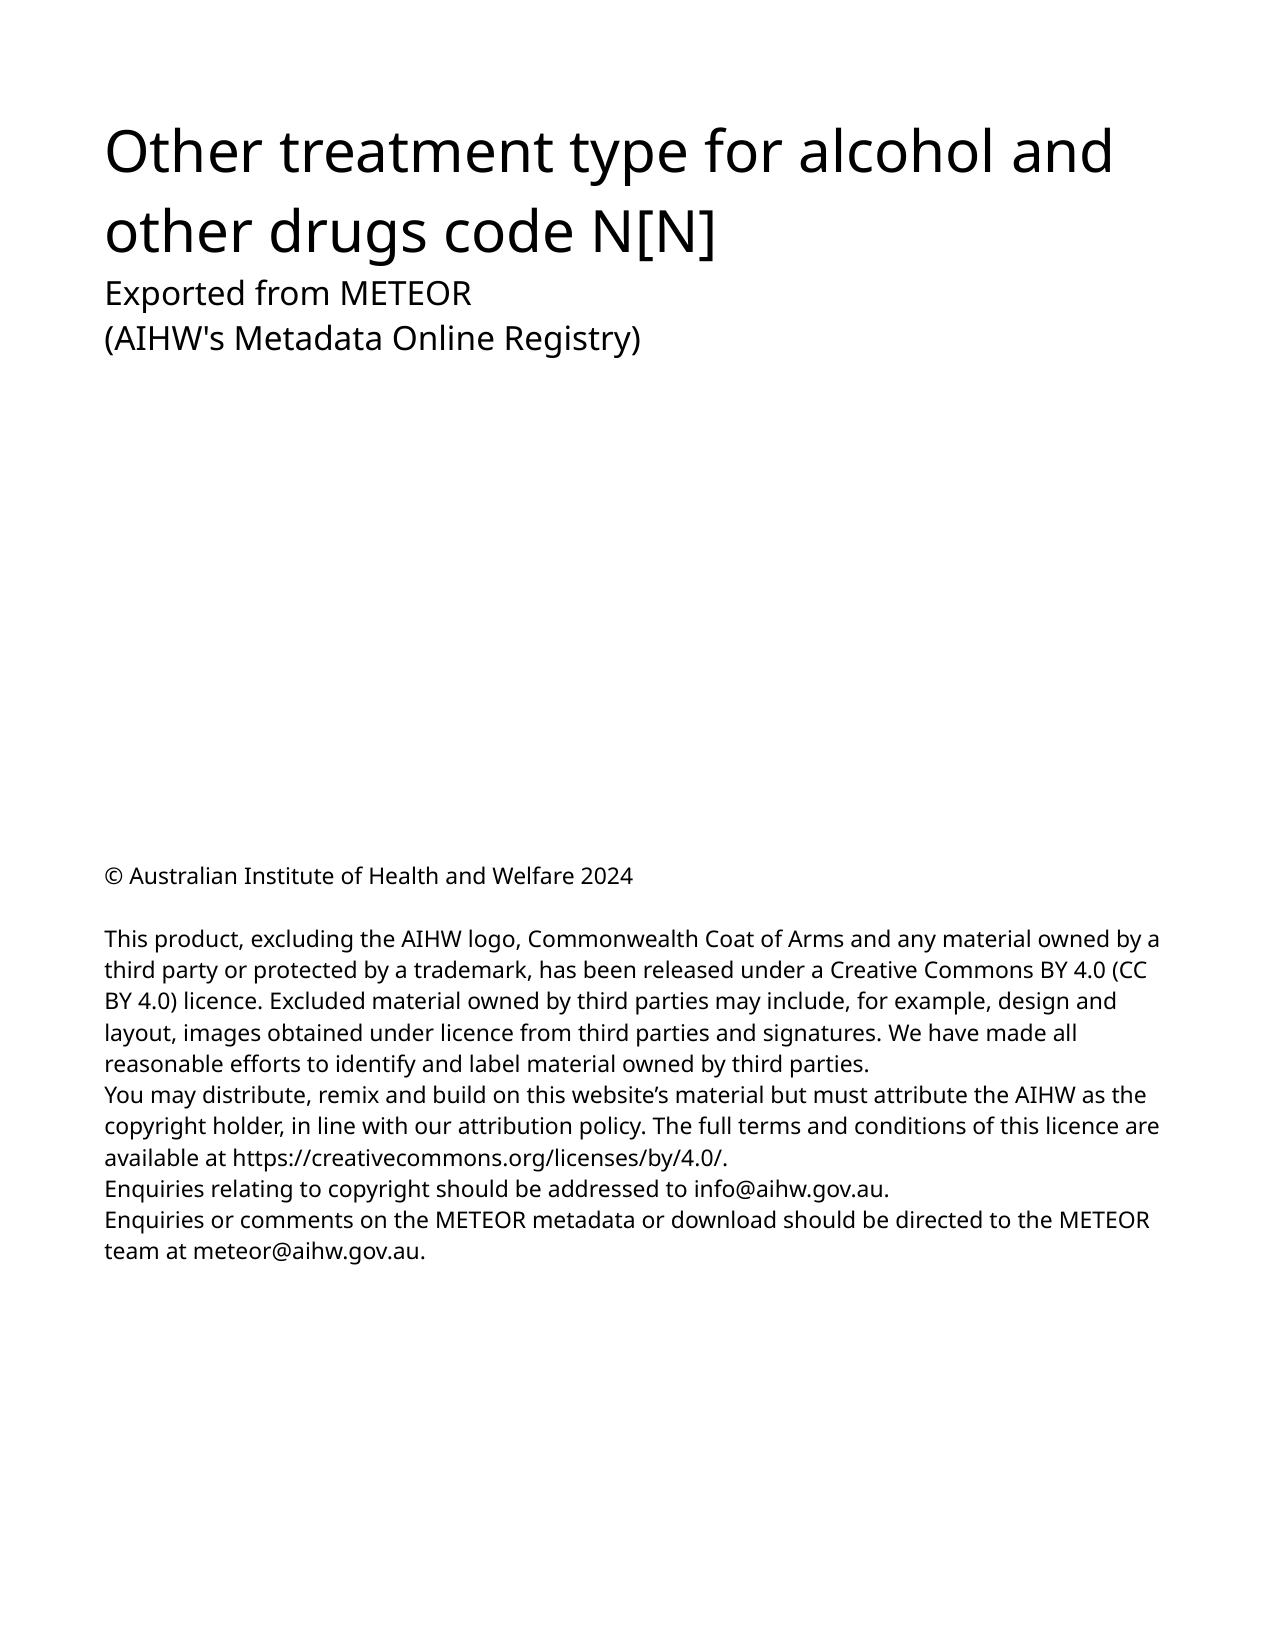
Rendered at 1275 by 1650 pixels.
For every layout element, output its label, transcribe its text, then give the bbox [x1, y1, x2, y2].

text You may distribute, remix and build on this website’s material but must attribute the AIHW as the copyright holder, in line with our attribution policy. The full terms and conditions of this licence are available at https://creativecommons.org/licenses/by/4.0/. [104, 1079, 1171, 1173]
title Other treatment type for alcohol and other drugs code N[N] [104, 110, 1171, 269]
subtitle (AIHW's Metadata Online Registry) [104, 315, 1171, 360]
text Enquiries or comments on the METEOR metadata or download should be directed to the METEOR team at meteor@aihw.gov.au. [104, 1204, 1171, 1266]
text © Australian Institute of Health and Welfare 2024 [104, 860, 1171, 891]
subtitle Exported from METEOR [104, 269, 1171, 315]
text This product, excluding the AIHW logo, Commonwealth Coat of Arms and any material owned by a third party or protected by a trademark, has been released under a Creative Commons BY 4.0 (CC BY 4.0) licence. Excluded material owned by third parties may include, for example, design and layout, images obtained under licence from third parties and signatures. We have made all reasonable efforts to identify and label material owned by third parties. [104, 923, 1171, 1079]
text Enquiries relating to copyright should be addressed to info@aihw.gov.au. [104, 1173, 1171, 1204]
